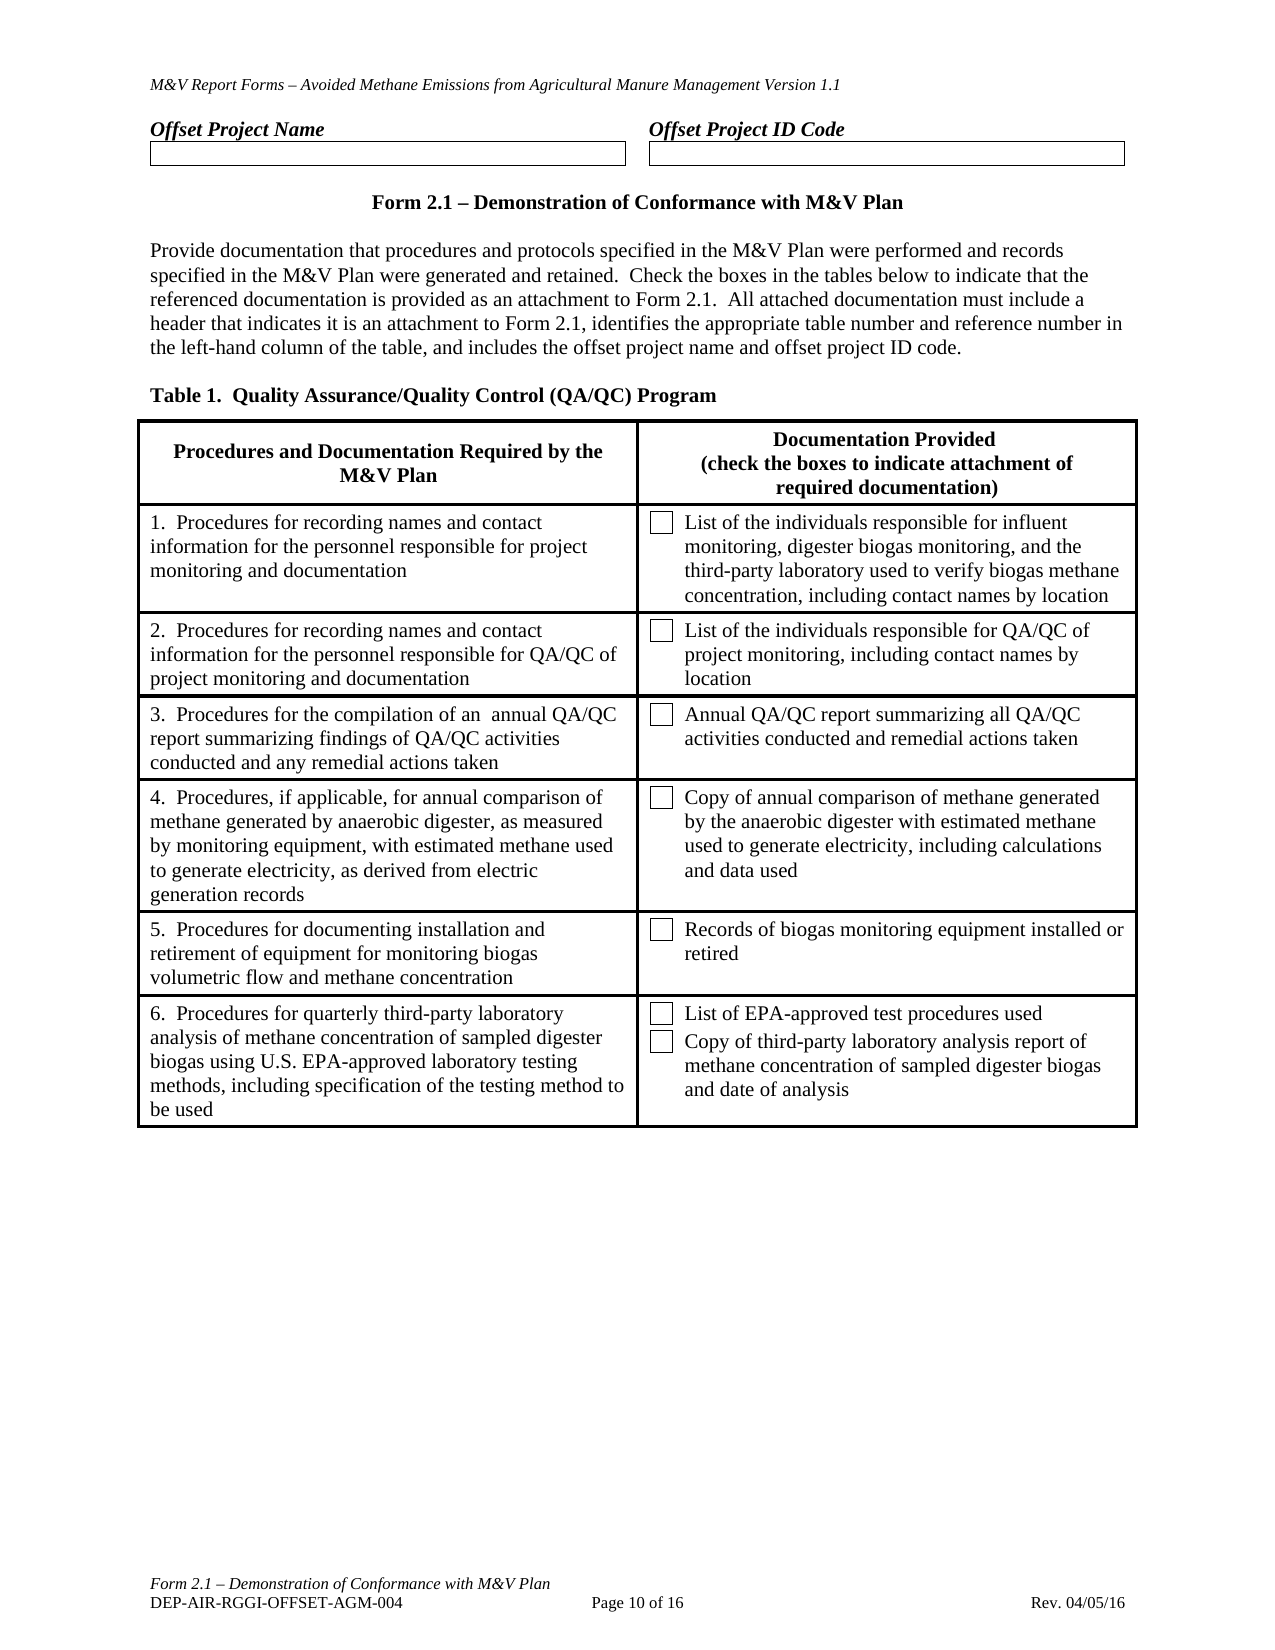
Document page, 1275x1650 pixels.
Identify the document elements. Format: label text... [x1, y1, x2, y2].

table_cell 6. Procedures for quarterly third-party laboratory analysis of methane concentration of sampled digester biogas using U.S. EPA-approved laboratory testing methods, including specification of the testing method to be used [140, 997, 636, 1125]
table_cell List of EPA-approved test procedures used Copy of third-party laboratory analysis report of methane concentration of sampled digester biogas and date of analysis [639, 997, 1135, 1125]
subtitle Form 2.1 – Demonstration of Conformance with M&V Plan [150, 190, 1125, 214]
table_header Documentation Provided (check the boxes to indicate attachment of required documentation) [639, 423, 1135, 503]
table_cell 4. Procedures, if applicable, for annual comparison of methane generated by anaerobic digester, as measured by monitoring equipment, with estimated methane used to generate electricity, as derived from electric generation records [140, 781, 636, 910]
table_cell List of the individuals responsible for QA/QC of project monitoring, including contact names by location [639, 614, 1135, 694]
text Provide documentation that procedures and protocols specified in the M&V Plan were performed and records specified in the M&V Plan were generated and retained. Check the boxes in the tables below to indicate that the referenced documentation is provided as an attachment to Form 2.1. All attached documentation must include a header that indicates it is an attachment to Form 2.1, identifies the appropriate table number and reference number in the left-hand column of the table, and includes the offset project name and offset project ID code. [150, 238, 1125, 359]
table_cell Copy of annual comparison of methane generated by the anaerobic digester with estimated methane used to generate electricity, including calculations and data used [639, 781, 1135, 910]
table_cell List of the individuals responsible for influent monitoring, digester biogas monitoring, and the third-party laboratory used to verify biogas methane concentration, including contact names by location [639, 506, 1135, 611]
table_cell 2. Procedures for recording names and contact information for the personnel responsible for QA/QC of project monitoring and documentation [140, 614, 636, 694]
table_cell 1. Procedures for recording names and contact information for the personnel responsible for project monitoring and documentation [140, 506, 636, 611]
table_cell Annual QA/QC report summarizing all QA/QC activities conducted and remedial actions taken [639, 698, 1135, 778]
table_header Offset Project Name [138, 118, 637, 166]
table_cell 5. Procedures for documenting installation and retirement of equipment for monitoring biogas volumetric flow and methane concentration [140, 913, 636, 993]
table_cell 3. Procedures for the compilation of an annual QA/QC report summarizing findings of QA/QC activities conducted and any remedial actions taken [140, 698, 636, 778]
text Table 1. Quality Assurance/Quality Control (QA/QC) Program [150, 383, 1125, 407]
table_header Procedures and Documentation Required by the M&V Plan [140, 423, 636, 503]
table_cell Records of biogas monitoring equipment installed or retired [639, 913, 1135, 993]
table_header Offset Project ID Code [637, 118, 1136, 166]
